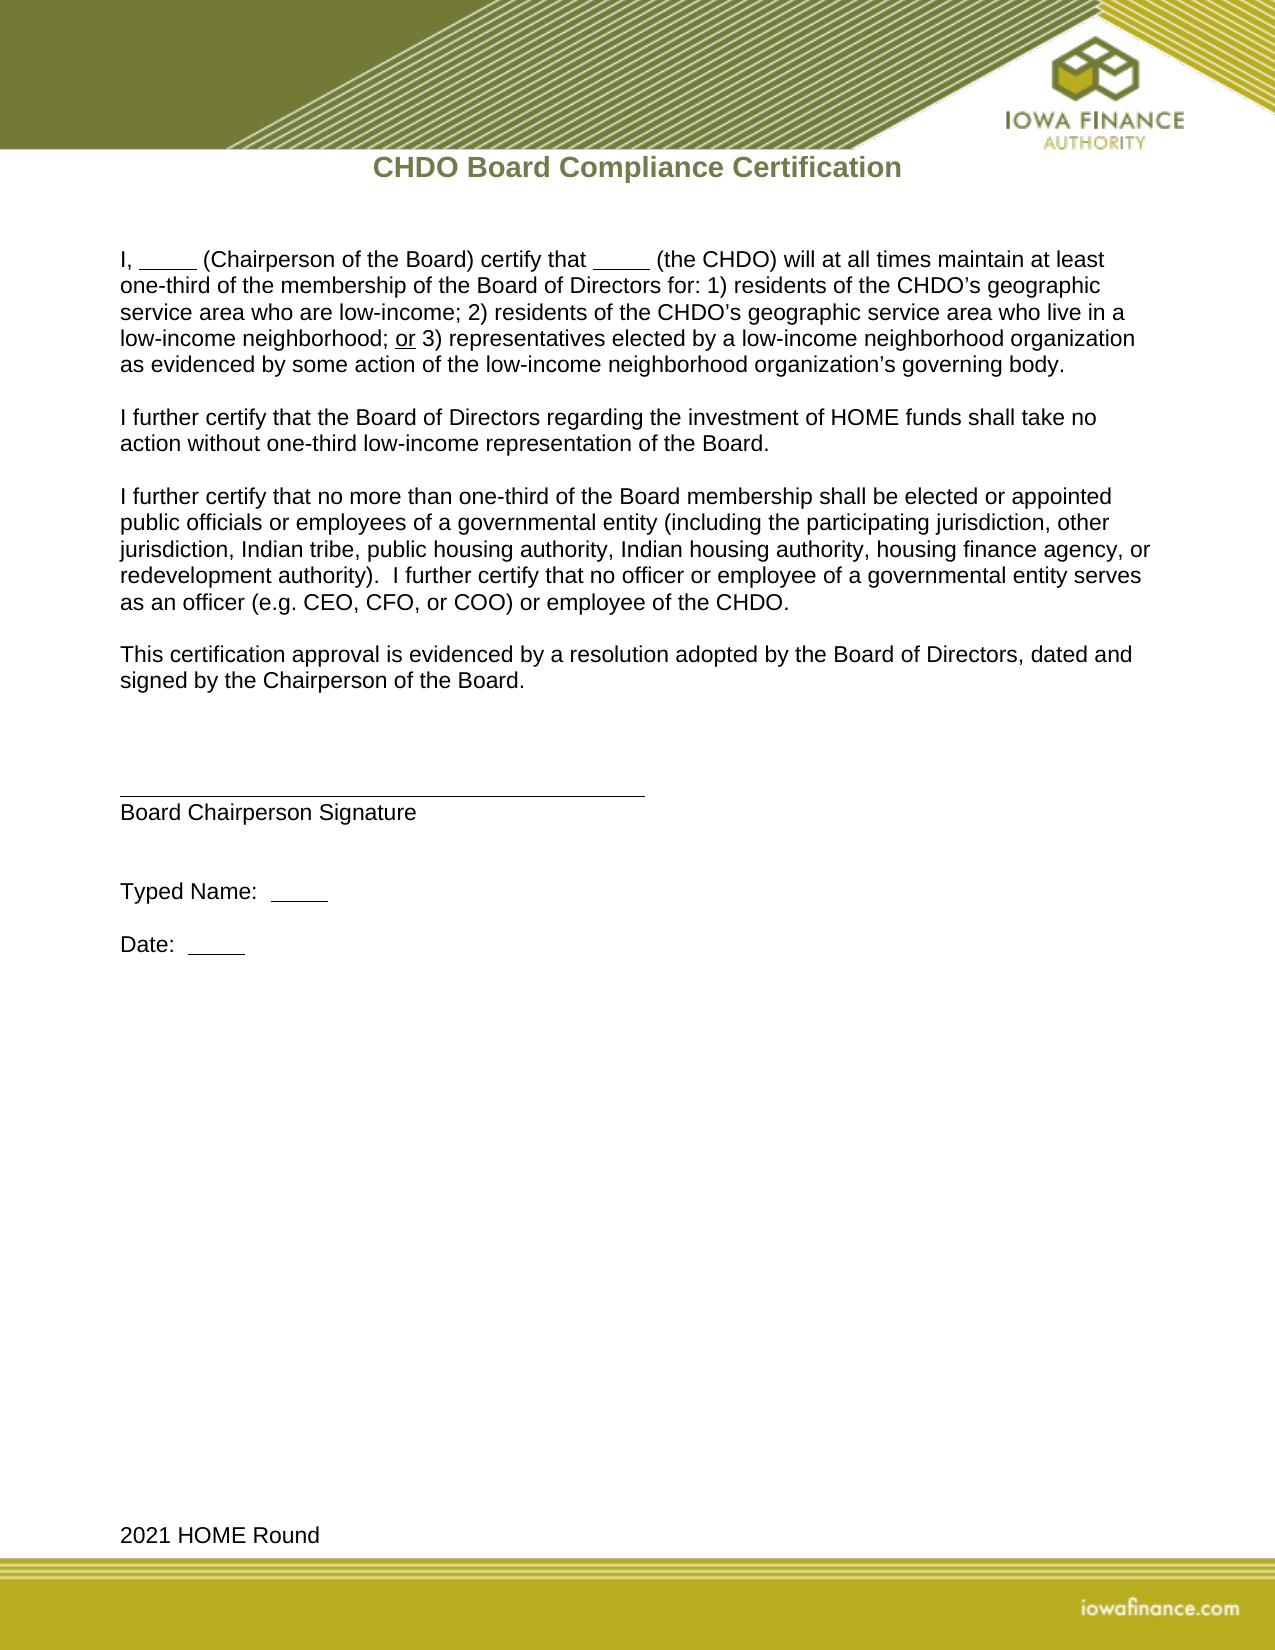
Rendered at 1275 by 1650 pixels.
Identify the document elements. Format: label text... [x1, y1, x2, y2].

text CHDO Board Compliance Certification [120, 150, 1155, 183]
text I, (Chairperson of the Board) certify that (the CHDO) will at all times maintain at least one-third of the membership of the Board of Directors for: 1) residents of the CHDO’s geographic service area who are low-income; 2) residents of the CHDO’s geographic service area who live in a low-income neighborhood; or 3) representatives elected by a low-income neighborhood organization as evidenced by some action of the low-income neighborhood organization’s governing body. [120, 246, 1155, 378]
text I further certify that the Board of Directors regarding the investment of HOME funds shall take no action without one-third low-income representation of the Board. [120, 404, 1155, 457]
text This certification approval is evidenced by a resolution adopted by the Board of Directors, dated and signed by the Chairperson of the Board. [120, 641, 1155, 694]
text I further certify that no more than one-third of the Board membership shall be elected or appointed public officials or employees of a governmental entity (including the participating jurisdiction, other jurisdiction, Indian tribe, public housing authority, Indian housing authority, housing finance agency, or redevelopment authority). I further certify that no officer or employee of a governmental entity serves as an officer (e.g. CEO, CFO, or COO) or employee of the CHDO. [120, 483, 1155, 615]
text Typed Name: [120, 878, 1155, 905]
text Board Chairperson Signature [120, 799, 1155, 826]
text Date: [120, 931, 1155, 957]
